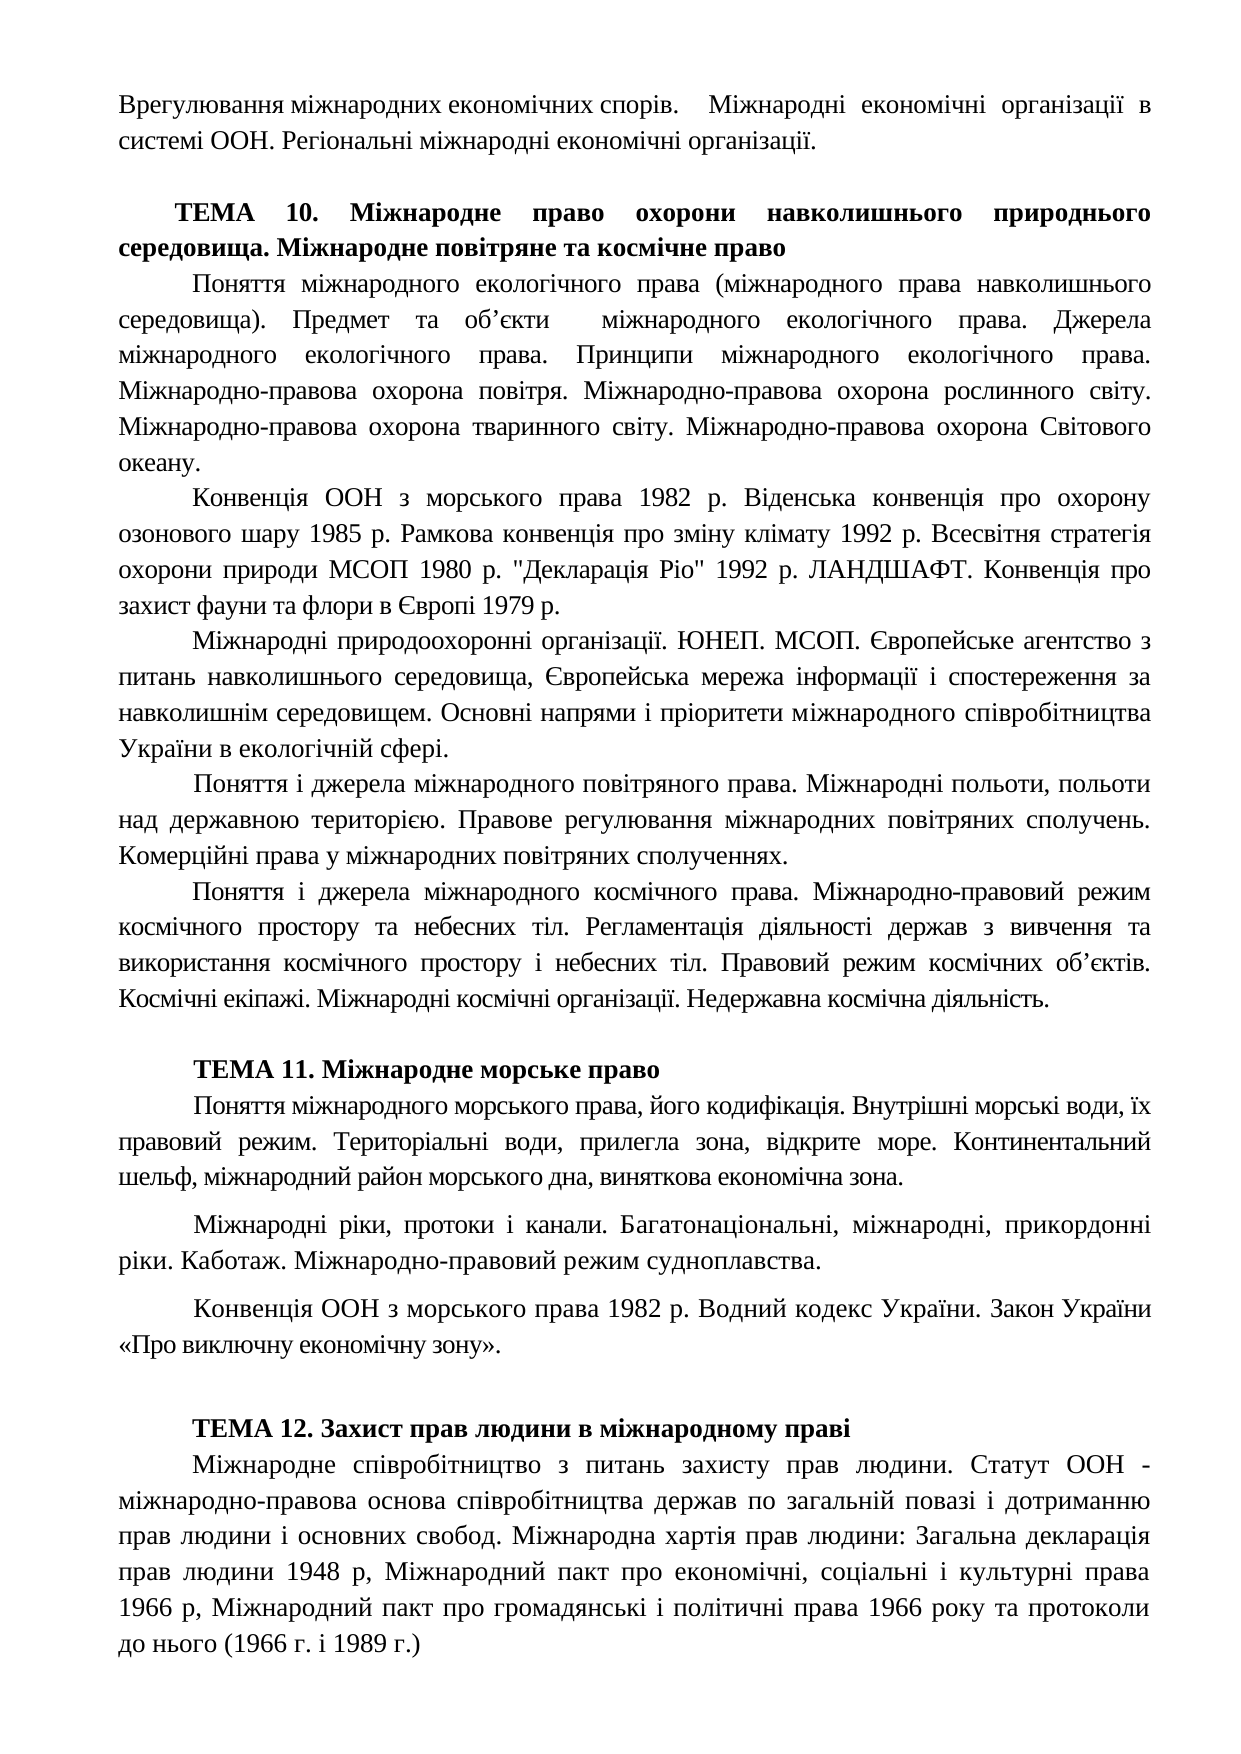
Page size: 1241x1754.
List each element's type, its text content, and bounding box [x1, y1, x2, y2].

subtitle ТЕМА 10. Міжнародне право охорони навколишнього природнього середовища. Міжнародне повітряне та космічне право [118, 196, 1152, 263]
text ТЕМА 11. Міжнародне морське право [118, 1053, 1152, 1084]
text Конвенція ООН з морського права 1982 р. Водний кодекс України. Закон України «Про виключну економічну зону». [118, 1293, 1152, 1359]
text Поняття і джерела міжнародного повітряного права. Міжнародні польоти, польоти над державною територією. Правове регулювання міжнародних повітряних сполучень. Комерційні права у міжнародних повітряних сполученнях. [118, 767, 1152, 870]
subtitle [118, 88, 1152, 155]
text Міжнародне співробітництво з питань захисту прав людини. Статут ООН - міжнародно-правова основа співробітництва держав по загальній повазі і дотриманню прав людини і основних свобод. Міжнародна хартія прав людини: Загальна декларація прав людини 1948 р, Міжнародний пакт про економічні, соціальні і культурні права 1966 р, Міжнародний пакт про громадянські і політичні права 1966 року та протоколи до нього (. і .) [118, 1448, 1152, 1658]
text Поняття міжнародного морського права, його кодифікація. Внутрішні морські води, їх правовий режим. Територіальні води, прилегла зона, відкрите море. Континентальний шельф, міжнародний район морського дна, виняткова економічна зона. [118, 1089, 1152, 1192]
text Поняття і джерела міжнародного космічного права. Міжнародно-правовий режим космічного простору та небесних тіл. Регламентація діяльності держав з вивчення та використання космічного простору і небесних тіл. Правовий режим космічних об’єктів. Космічні екіпажі. Міжнародні космічні організації. Недержавна космічна діяльність. [118, 874, 1152, 1013]
text Міжнародні ріки, протоки і канали. Багатонаціональні, міжнародні, прикордонні ріки. Каботаж. Міжнародно-правовий режим судноплавства. [118, 1209, 1152, 1276]
text Міжнародні природоохоронні організації. ЮНЕП. МСОП. Європейське агентство з питань навколишнього середовища, Європейська мережа інформації і спостереження за навколишнім середовищем. Основні напрями і пріоритети міжнародного співробітництва України в екологічній сфері. [118, 624, 1152, 763]
text ТЕМА 12. Захист прав людини в міжнародному праві [118, 1412, 1152, 1443]
text Конвенція ООН з морського права 1982 р. Віденська конвенція про охорону озонового шару 1985 р. Рамкова конвенція про зміну клімату 1992 р. Всесвітня стратегія охорони природи МСОП 1980 р. "Декларація Ріо" 1992 р. ЛАНДШАФТ. Конвенція про захист фауни та флори в Європі 1979 р. [118, 482, 1152, 620]
text Поняття міжнародного екологічного права (міжнародного права навколишнього середовища). Предмет та об’єкти міжнародного екологічного права. Джерела міжнародного екологічного права. Принципи міжнародного екологічного права. Міжнародно-правова охорона повітря. Міжнародно-правова охорона рослинного світу. Міжнародно-правова охорона тваринного світу. Міжнародно-правова охорона Світового океану. [118, 267, 1152, 477]
